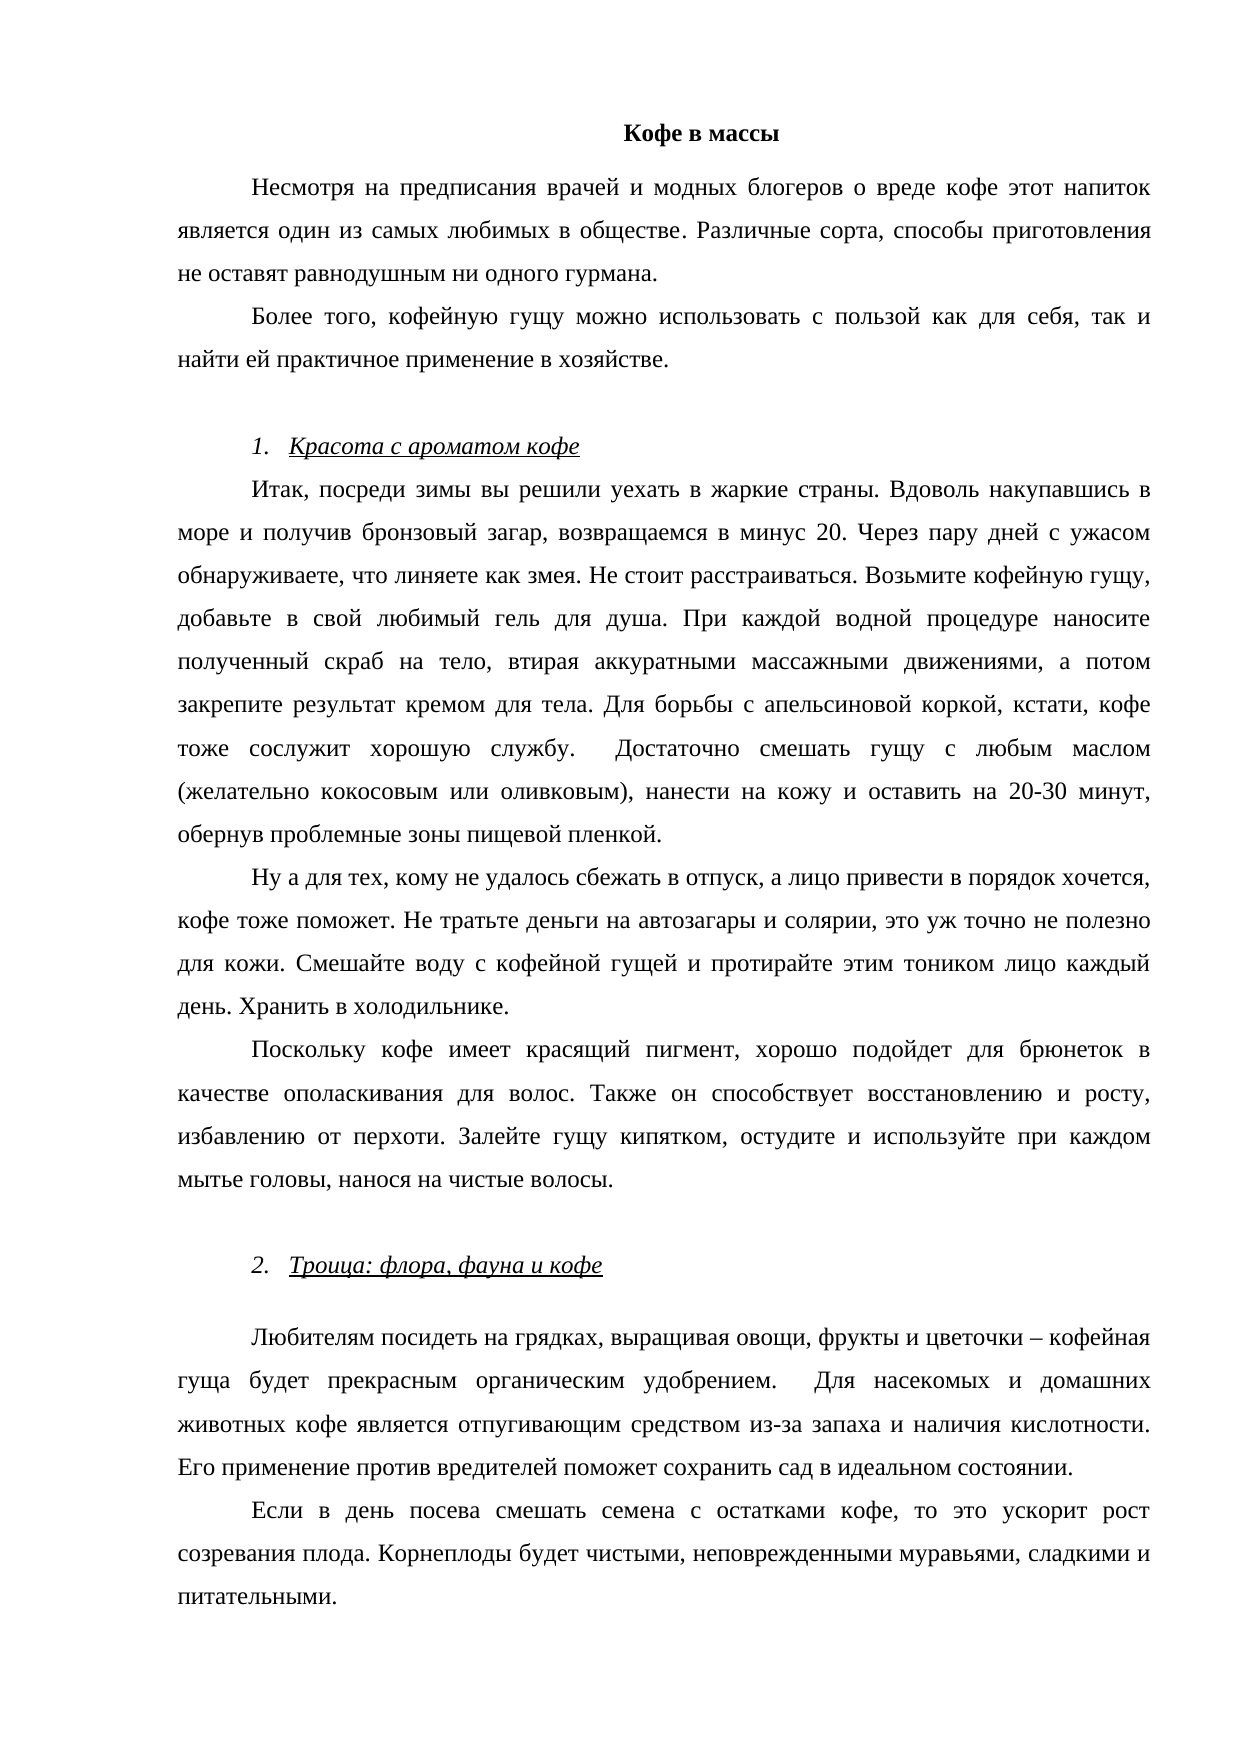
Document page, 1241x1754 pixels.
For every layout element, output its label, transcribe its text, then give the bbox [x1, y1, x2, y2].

text Кофе в массы [177, 118, 1152, 147]
list Красота с ароматом кофе [251, 431, 1152, 459]
text Итак, посреди зимы вы решили уехать в жаркие страны. Вдоволь накупавшись в море и получив бронзовый загар, возвращаемся в минус 20. Через пару дней с ужасом обнаруживаете, что линяете как змея. Не стоит расстраиваться. Возьмите кофейную гущу, добавьте в свой любимый гель для душа. При каждой водной процедуре наносите полученный скраб на тело, втирая аккуратными массажными движениями, а потом закрепите результат кремом для тела. Для борьбы с апельсиновой коркой, кстати, кофе тоже сослужит хорошую службу. Достаточно смешать гущу с любым маслом (желательно кокосовым или оливковым), нанести на кожу и оставить на 20-30 минут, обернув проблемные зоны пищевой пленкой. [177, 474, 1152, 848]
list Троица: флора, фауна и кофе [251, 1250, 1152, 1279]
text Поскольку кофе имеет красящий пигмент, хорошо подойдет для брюнеток в качестве ополаскивания для волос. Также он способствует восстановлению и росту, избавлению от перхоти. Залейте гущу кипятком, остудите и используйте при каждом мытье головы, нанося на чистые волосы. [177, 1034, 1152, 1193]
text Если в день посева смешать семена с остатками кофе, то это ускорит рост созревания плода. Корнеплоды будет чистыми, неповрежденными муравьями, сладкими и питательными. [177, 1495, 1152, 1610]
text Ну а для тех, кому не удалось сбежать в отпуск, а лицо привести в порядок хочется, кофе тоже поможет. Не тратьте деньги на автозагары и солярии, это уж точно не полезно для кожи. Смешайте воду с кофейной гущей и протирайте этим тоником лицо каждый день. Хранить в холодильнике. [177, 862, 1152, 1020]
text Любителям посидеть на грядках, выращивая овощи, фрукты и цветочки – кофейная гуща будет прекрасным органическим удобрением. Для насекомых и домашних животных кофе является отпугивающим средством из-за запаха и наличия кислотности. Его применение против вредителей поможет сохранить сад в идеальном состоянии. [177, 1322, 1152, 1481]
text Несмотря на предписания врачей и модных блогеров о вреде кофе этот напиток является один из самых любимых в обществе. Различные сорта, способы приготовления не оставят равнодушным ни одного гурмана. [177, 172, 1152, 287]
text Более того, кофейную гущу можно использовать с пользой как для себя, так и найти ей практичное применение в хозяйстве. [177, 301, 1152, 373]
